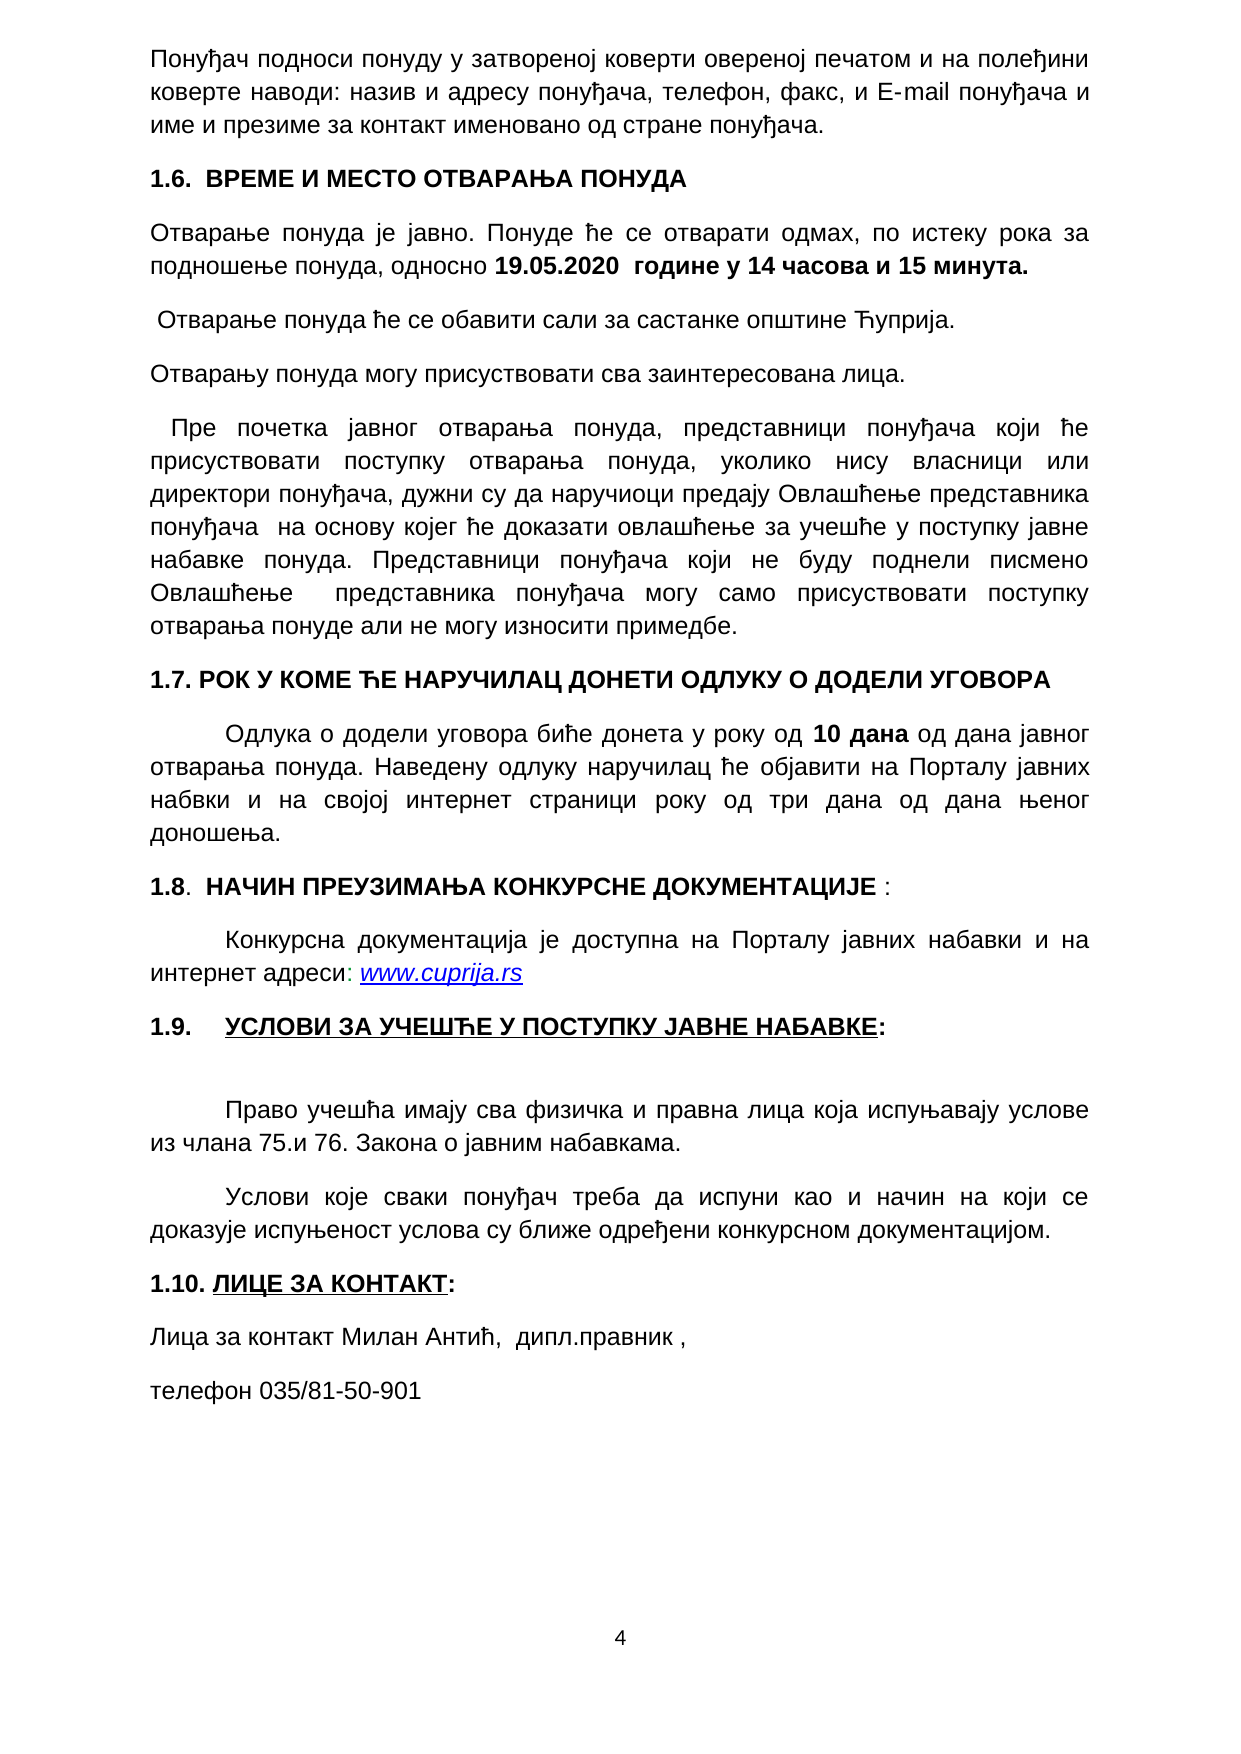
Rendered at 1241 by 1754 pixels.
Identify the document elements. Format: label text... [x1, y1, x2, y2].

text Отварање понуда је јавно. Понуде ће се отварати одмах, по истеку рока за подношење понуда, односно 19.05.2020 године у 14 часова и 15 минута. [150, 218, 1090, 280]
text 1.6. ВРЕМЕ И МЕСТО ОТВАРАЊА ПОНУДА [150, 164, 1090, 193]
list УСЛОВИ ЗА УЧЕШЋЕ У ПОСТУПКУ ЈАВНЕ НАБАВКЕ: [150, 1012, 1090, 1041]
text Понуђач подноси понуду у затвореној коверти овереној печатом и на полеђини коверте наводи: назив и адресу понуђача, телефон, факс, и Е-mail понуђача и име и презиме за контакт именовано од стране понуђача. [150, 44, 1090, 139]
text Пре почетка јавног отварања понуда, представници понуђача који ће присуствовати поступку отварања понуда, уколико нису власници или директори понуђача, дужни су да наручиоци предају Овлашћење представника понуђача на основу којег ће доказати овлашћење за учешће у поступку јавне набавке понуда. Представници понуђача који не буду поднели писмено Овлашћење представника понуђача могу само присуствовати поступку отварања понуде али не могу износити примедбе. [150, 413, 1090, 639]
text телефон 035/81-50-901 [259, 1376, 1090, 1405]
text Одлука о додели уговора биће донета у року од 10 дана од дана јавног отварања понуда. Наведену одлуку наручилац ће објавити на Порталу јавних набвки и на својој интернет страници року од три дана од дана њеног доношења. [150, 718, 1090, 846]
text Лицa за контакт Милан Антић, дипл.правник , [150, 1322, 1090, 1351]
text Конкурсна документација је доступна на Порталу јавних набавки и на интернет адреси: www.cuprija.rs [150, 925, 1090, 987]
text Отварању понуда могу присуствовати сва заинтересована лица. [150, 359, 1090, 388]
text 1.10. ЛИЦЕ ЗА КОНТАКТ: [150, 1268, 1090, 1297]
text Услови које сваки понуђач треба да испуни као и начин на који се доказује испуњеност услова су ближе одређени конкурсном документацијом. [150, 1182, 1090, 1243]
text Право учешћа имају сва физичка и правна лица која испуњавају услове из члана 75.и 76. Закона о јавним набавкама. [150, 1095, 1090, 1157]
text Отварање понуда ће се обавити сали за састанке општине Ћуприја. [150, 305, 1090, 334]
text 1.8. НАЧИН ПРЕУЗИМАЊА КОНКУРСНЕ ДОКУМЕНТАЦИЈЕ : [150, 871, 1090, 900]
text 1.7. РОК У КОМЕ ЋЕ НАРУЧИЛАЦ ДОНЕТИ ОДЛУКУ О ДОДЕЛИ УГОВОРА [150, 665, 1090, 693]
